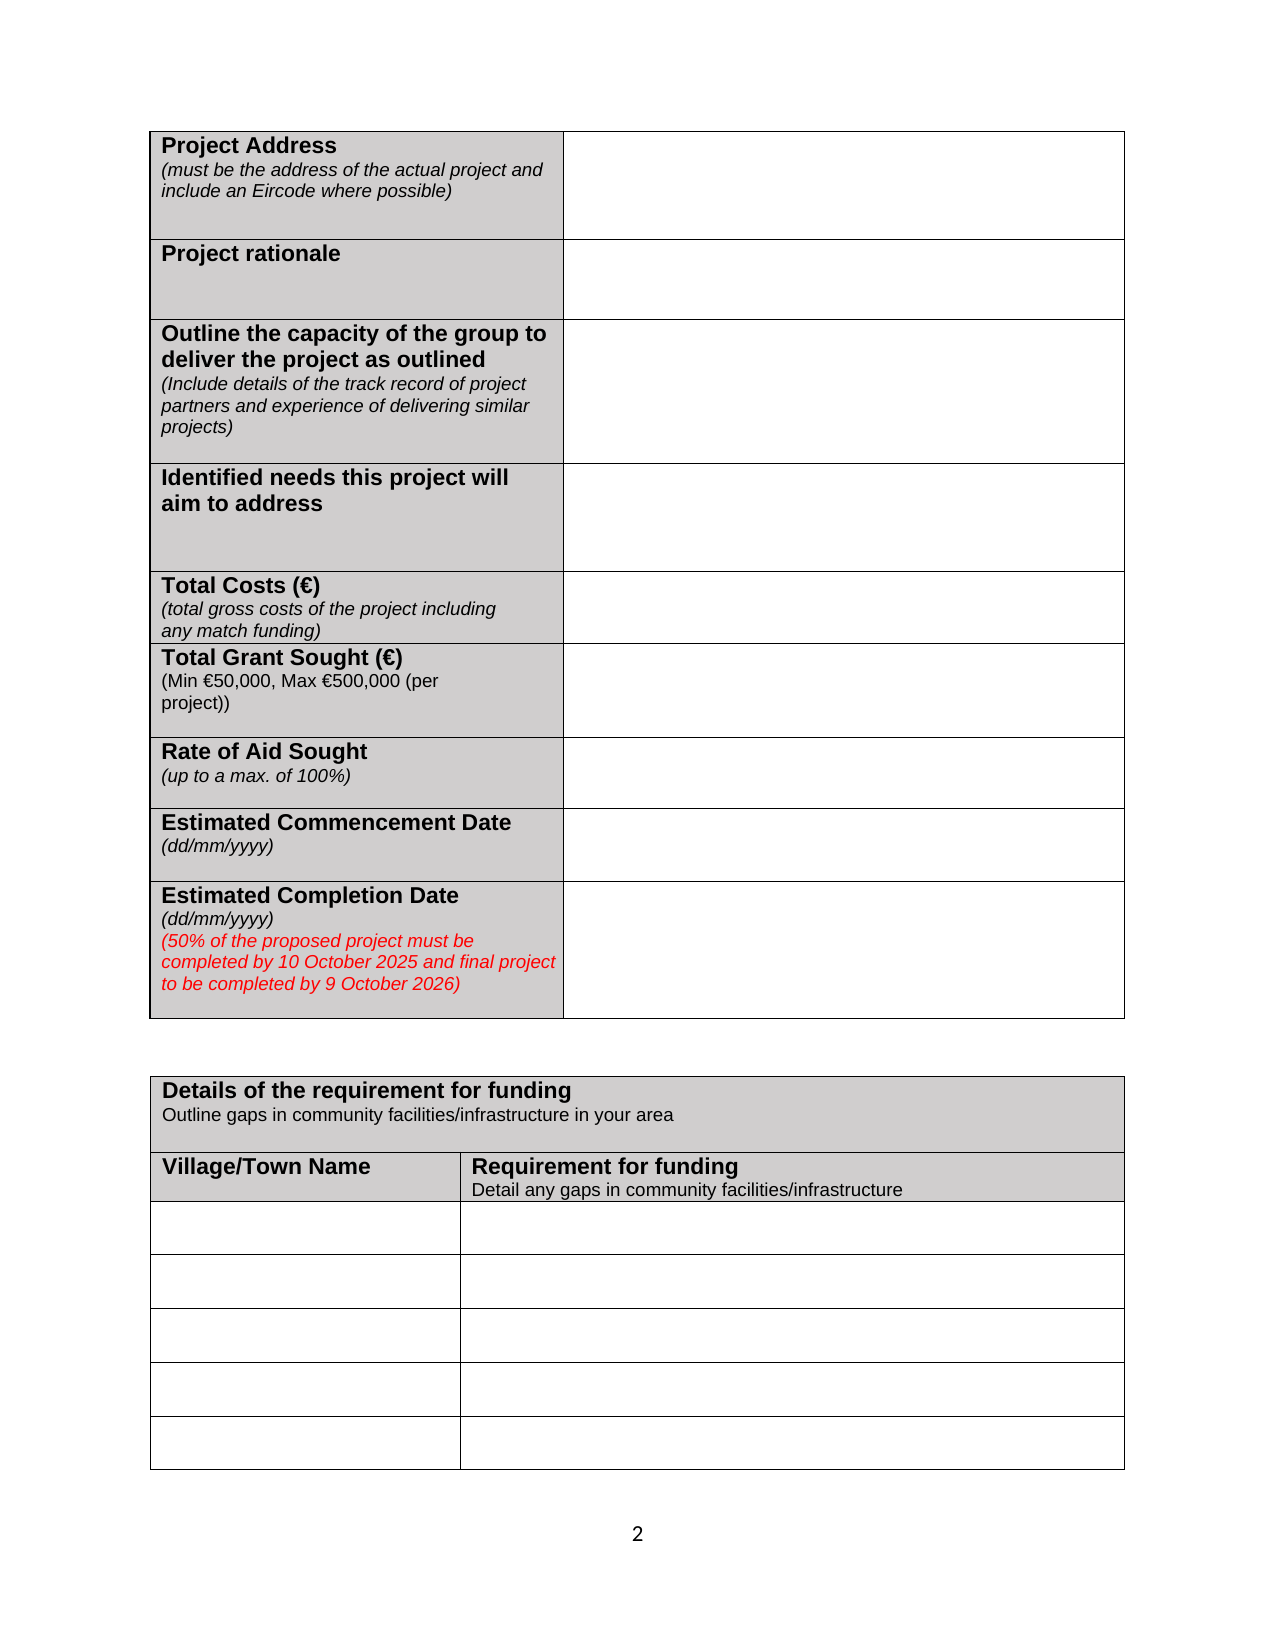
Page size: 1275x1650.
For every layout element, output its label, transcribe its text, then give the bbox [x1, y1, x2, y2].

table_cell [564, 644, 1124, 737]
table_cell Requirement for funding Detail any gaps in community facilities/infrastructure [461, 1153, 1124, 1201]
table_cell Project Address (must be the address of the actual project and include an Eircode where possible) [151, 132, 563, 239]
table_cell [461, 1202, 1124, 1254]
table_cell Estimated Commencement Date (dd/mm/yyyy) [151, 809, 563, 881]
table_cell [151, 1309, 460, 1362]
table_cell [564, 882, 1124, 1018]
table_cell [564, 240, 1124, 319]
table_cell [564, 132, 1124, 239]
table_header Details of the requirement for funding Outline gaps in community facilities/infrastructure in your area [151, 1077, 1124, 1152]
table_cell [564, 464, 1124, 571]
table_cell Village/Town Name [151, 1153, 460, 1201]
table_cell [461, 1309, 1124, 1362]
table_cell [564, 572, 1124, 643]
table_cell [151, 1202, 460, 1254]
table_cell [151, 1363, 460, 1416]
table_cell [151, 1417, 460, 1469]
table_cell [151, 1255, 460, 1308]
table_cell Total Costs (€) (total gross costs of the project including any match funding) [151, 572, 563, 643]
table_cell Outline the capacity of the group to deliver the project as outlined (Include details of the track record of project partners and experience of delivering similar projects) [151, 320, 563, 463]
table_cell [461, 1363, 1124, 1416]
table_cell [461, 1417, 1124, 1469]
table_cell Total Grant Sought (€) (Min €50,000, Max €500,000 (per project)) [151, 644, 563, 737]
table_cell Rate of Aid Sought (up to a max. of 100%) [151, 738, 563, 808]
table_cell [461, 1255, 1124, 1308]
table_cell Estimated Completion Date (dd/mm/yyyy) (50% of the proposed project must be completed by 10 October 2025 and final project to be completed by 9 October 2026) [151, 882, 563, 1018]
table_cell Project rationale [151, 240, 563, 319]
table_cell [564, 320, 1124, 463]
table_cell [564, 738, 1124, 808]
table_cell [564, 809, 1124, 881]
table_cell Identified needs this project will aim to address [151, 464, 563, 571]
